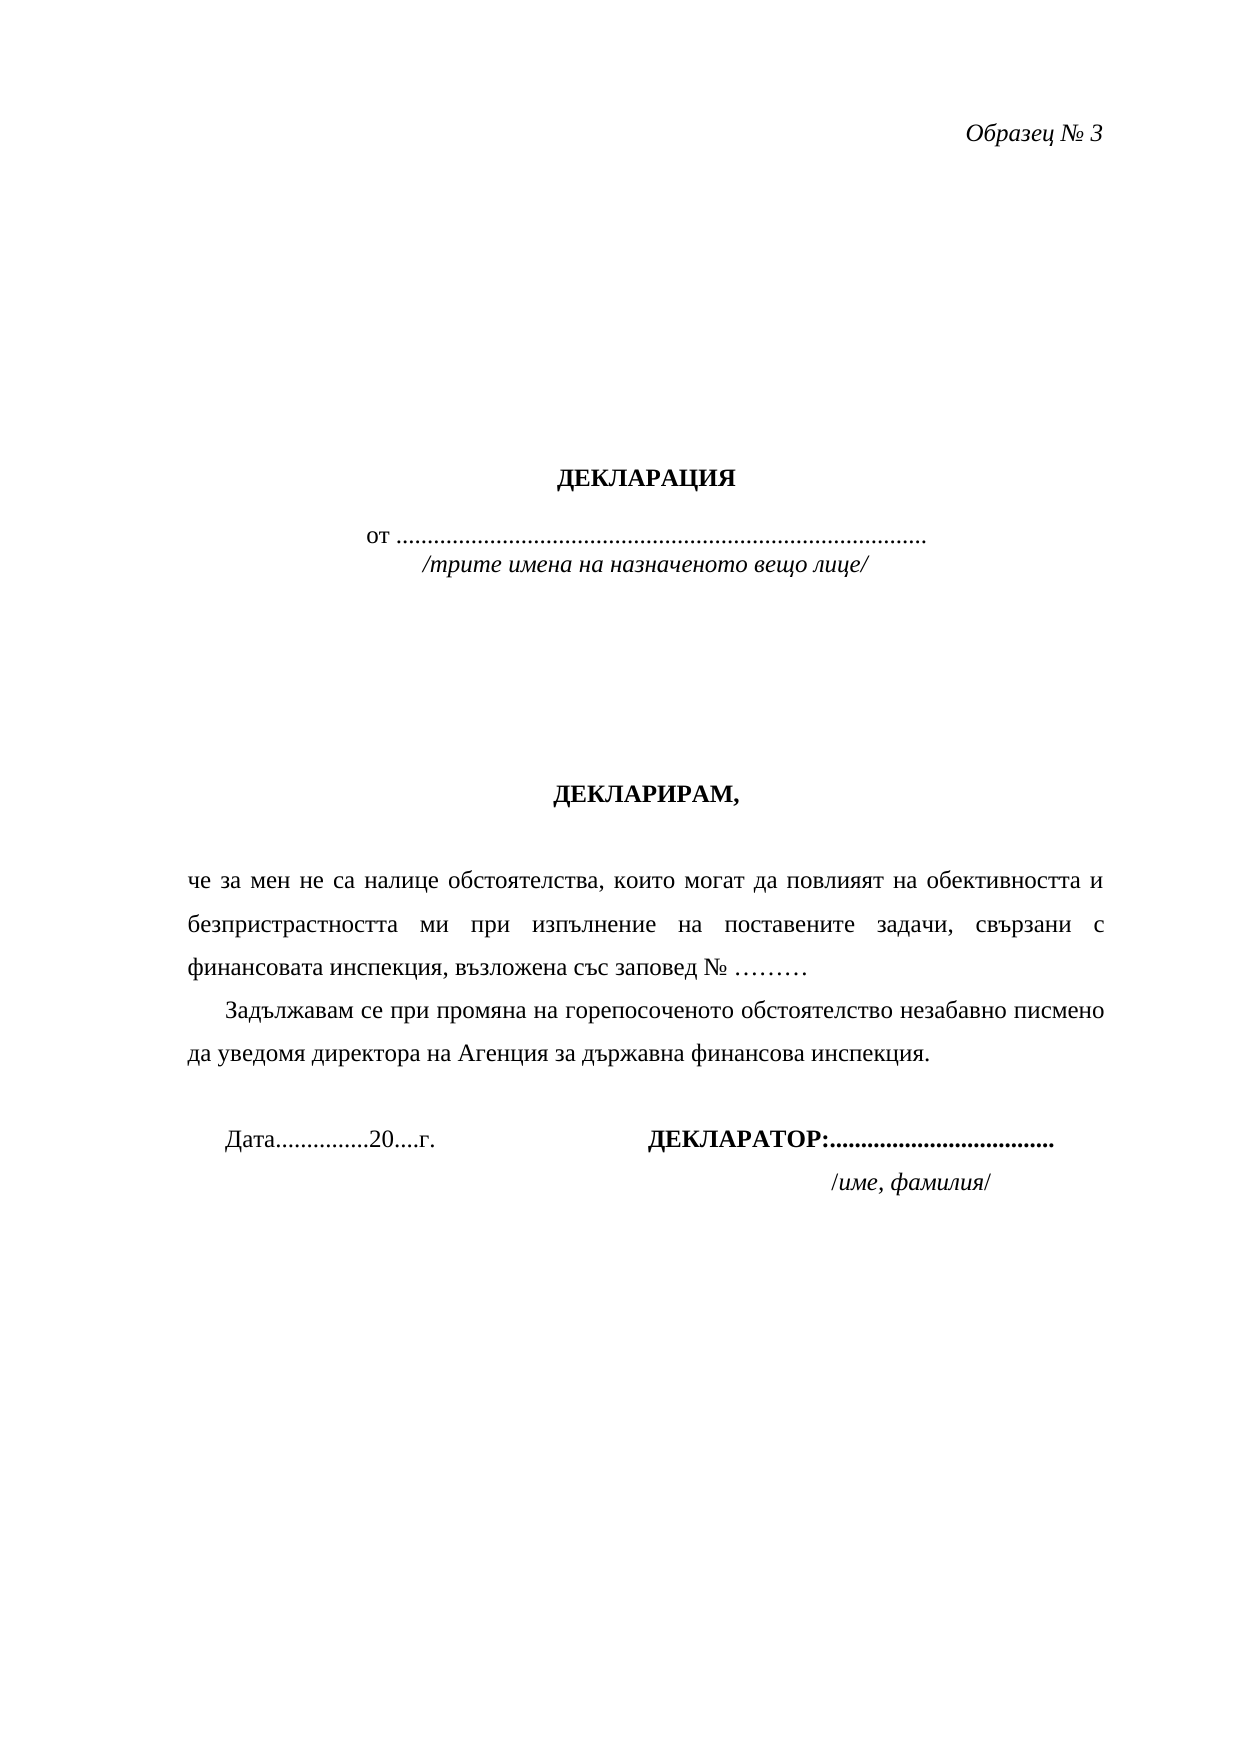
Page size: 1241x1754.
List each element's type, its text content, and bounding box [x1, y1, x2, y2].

text Задължавам се при промяна на горепосоченото обстоятелство незабавно писмено да уведомя директора на Агенция за държавна финансова инспекция. [187, 995, 1105, 1067]
text ДЕКЛАРИРАМ, [187, 779, 1105, 808]
text Образец № 3 [187, 118, 1105, 147]
text Дата...............20....г. ДЕКЛАРАТОР:.................................... [225, 1124, 1105, 1153]
subtitle ДЕКЛАРАЦИЯ [187, 463, 1105, 492]
text /име, фамилия/ [225, 1167, 1105, 1196]
text от ..................................................................................... [187, 521, 1105, 549]
text че за мен не са налице обстоятелства, които могат да повлияят на обективността и безпристрастността ми при изпълнение на поставените задачи, свързани с финансовата инспекция, възложена със заповед № ……… [187, 866, 1105, 981]
text /трите имена на назначеното вещо лице/ [187, 549, 1105, 578]
